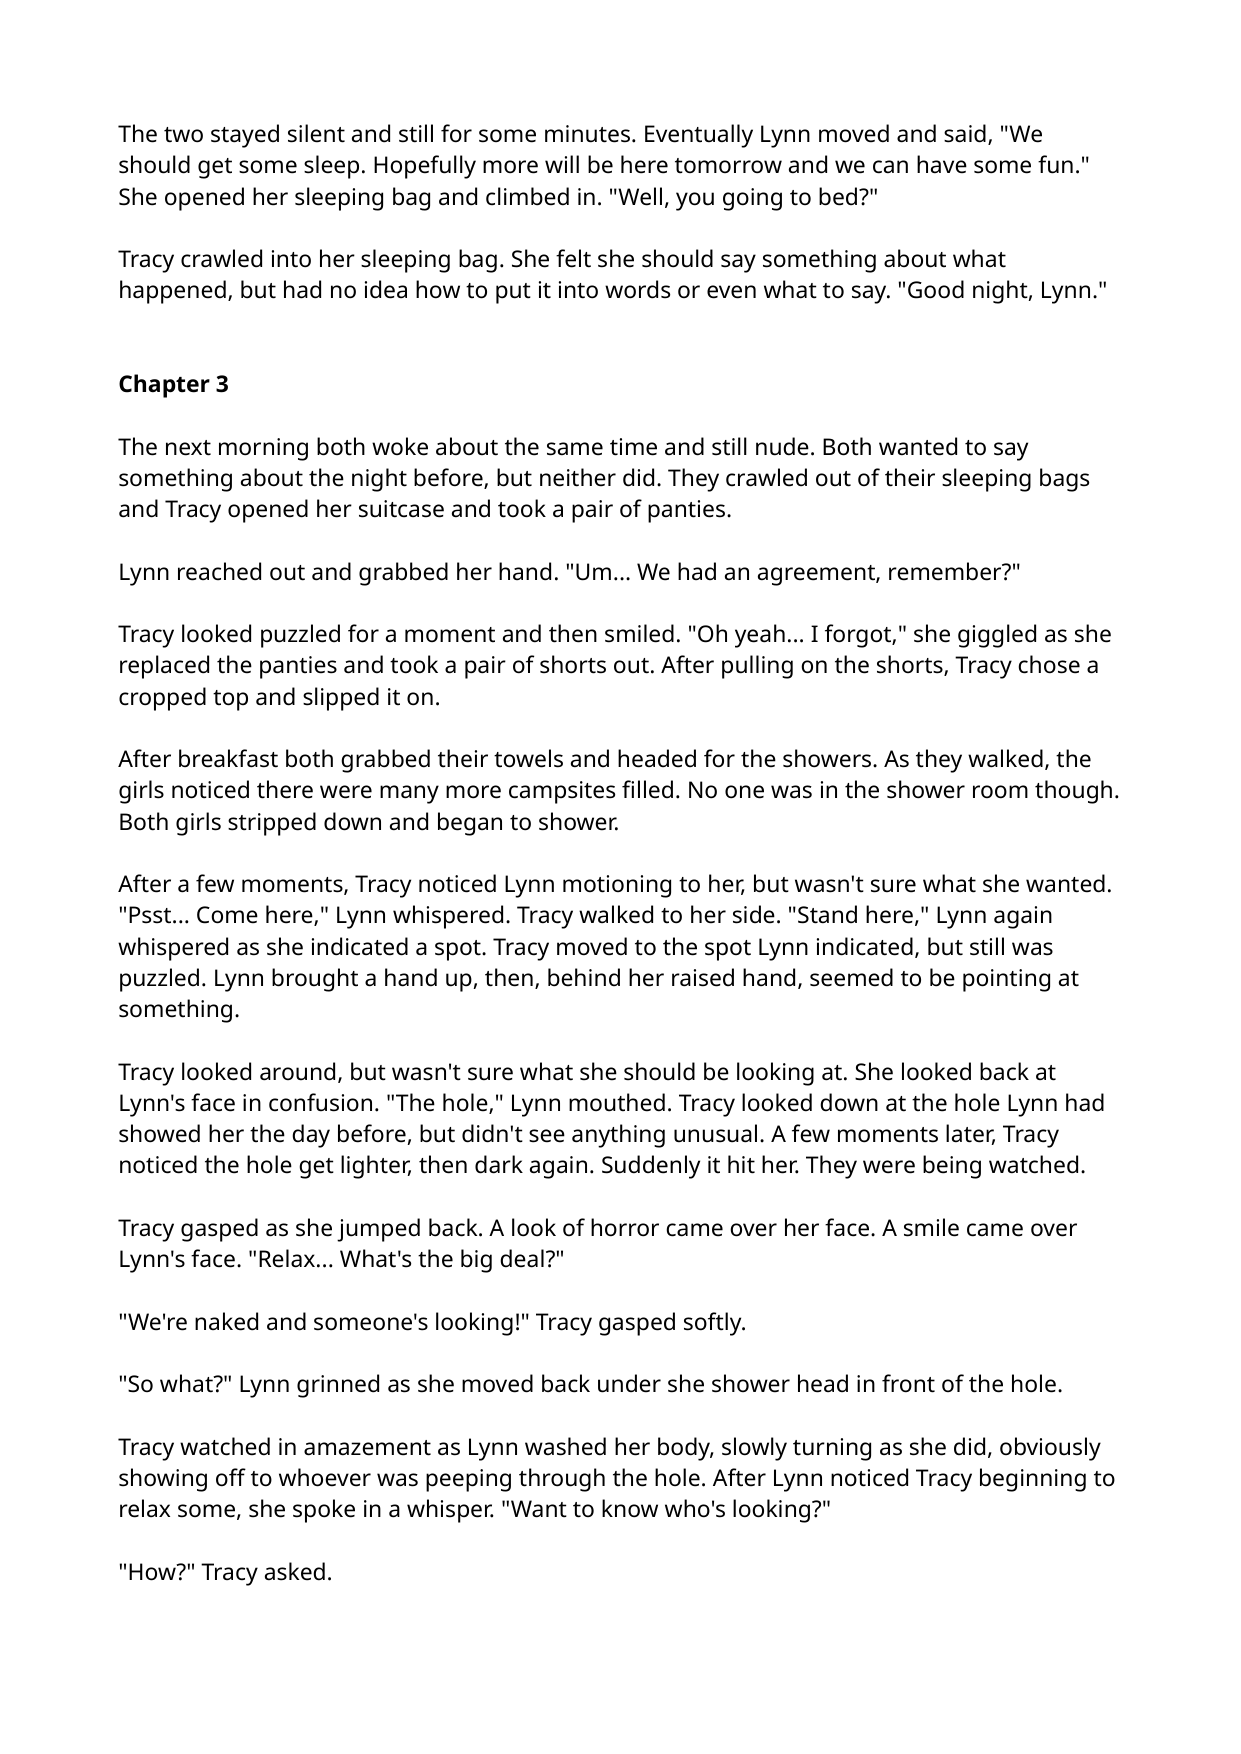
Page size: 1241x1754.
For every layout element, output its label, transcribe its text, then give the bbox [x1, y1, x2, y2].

text Tracy looked puzzled for a moment and then smiled. "Oh yeah... I forgot," she giggled as she replaced the panties and took a pair of shorts out. After pulling on the shorts, Tracy chose a cropped top and slipped it on. [118, 618, 1122, 712]
text Chapter 3 [118, 368, 1122, 399]
text "We're naked and someone's looking!" Tracy gasped softly. [118, 1306, 1122, 1337]
text After a few moments, Tracy noticed Lynn motioning to her, but wasn't sure what she wanted. "Psst... Come here," Lynn whispered. Tracy walked to her side. "Stand here," Lynn again whispered as she indicated a spot. Tracy moved to the spot Lynn indicated, but still was puzzled. Lynn brought a hand up, then, behind her raised hand, seemed to be pointing at something. [118, 868, 1122, 1024]
text Tracy crawled into her sleeping bag. She felt she should say something about what happened, but had no idea how to put it into words or even what to say. "Good night, Lynn." [118, 243, 1122, 306]
text "So what?" Lynn grinned as she moved back under she shower head in front of the hole. [118, 1368, 1122, 1399]
text After breakfast both grabbed their towels and headed for the showers. As they walked, the girls noticed there were many more campsites filled. No one was in the shower room though. Both girls stripped down and began to shower. [118, 743, 1122, 837]
text The two stayed silent and still for some minutes. Eventually Lynn moved and said, "We should get some sleep. Hopefully more will be here tomorrow and we can have some fun." She opened her sleeping bag and climbed in. "Well, you going to bed?" [118, 118, 1122, 212]
text The next morning both woke about the same time and still nude. Both wanted to say something about the night before, but neither did. They crawled out of their sleeping bags and Tracy opened her suitcase and took a pair of panties. [118, 431, 1122, 524]
text Tracy gasped as she jumped back. A look of horror came over her face. A smile came over Lynn's face. "Relax... What's the big deal?" [118, 1212, 1122, 1274]
text "How?" Tracy asked. [118, 1556, 1122, 1587]
text Tracy watched in amazement as Lynn washed her body, slowly turning as she did, obviously showing off to whoever was peeping through the hole. After Lynn noticed Tracy beginning to relax some, she spoke in a whisper. "Want to know who's looking?" [118, 1431, 1122, 1524]
text Lynn reached out and grabbed her hand. "Um... We had an agreement, remember?" [118, 556, 1122, 587]
text Tracy looked around, but wasn't sure what she should be looking at. She looked back at Lynn's face in confusion. "The hole," Lynn mouthed. Tracy looked down at the hole Lynn had showed her the day before, but didn't see anything unusual. A few moments later, Tracy noticed the hole get lighter, then dark again. Suddenly it hit her. They were being watched. [118, 1056, 1122, 1181]
